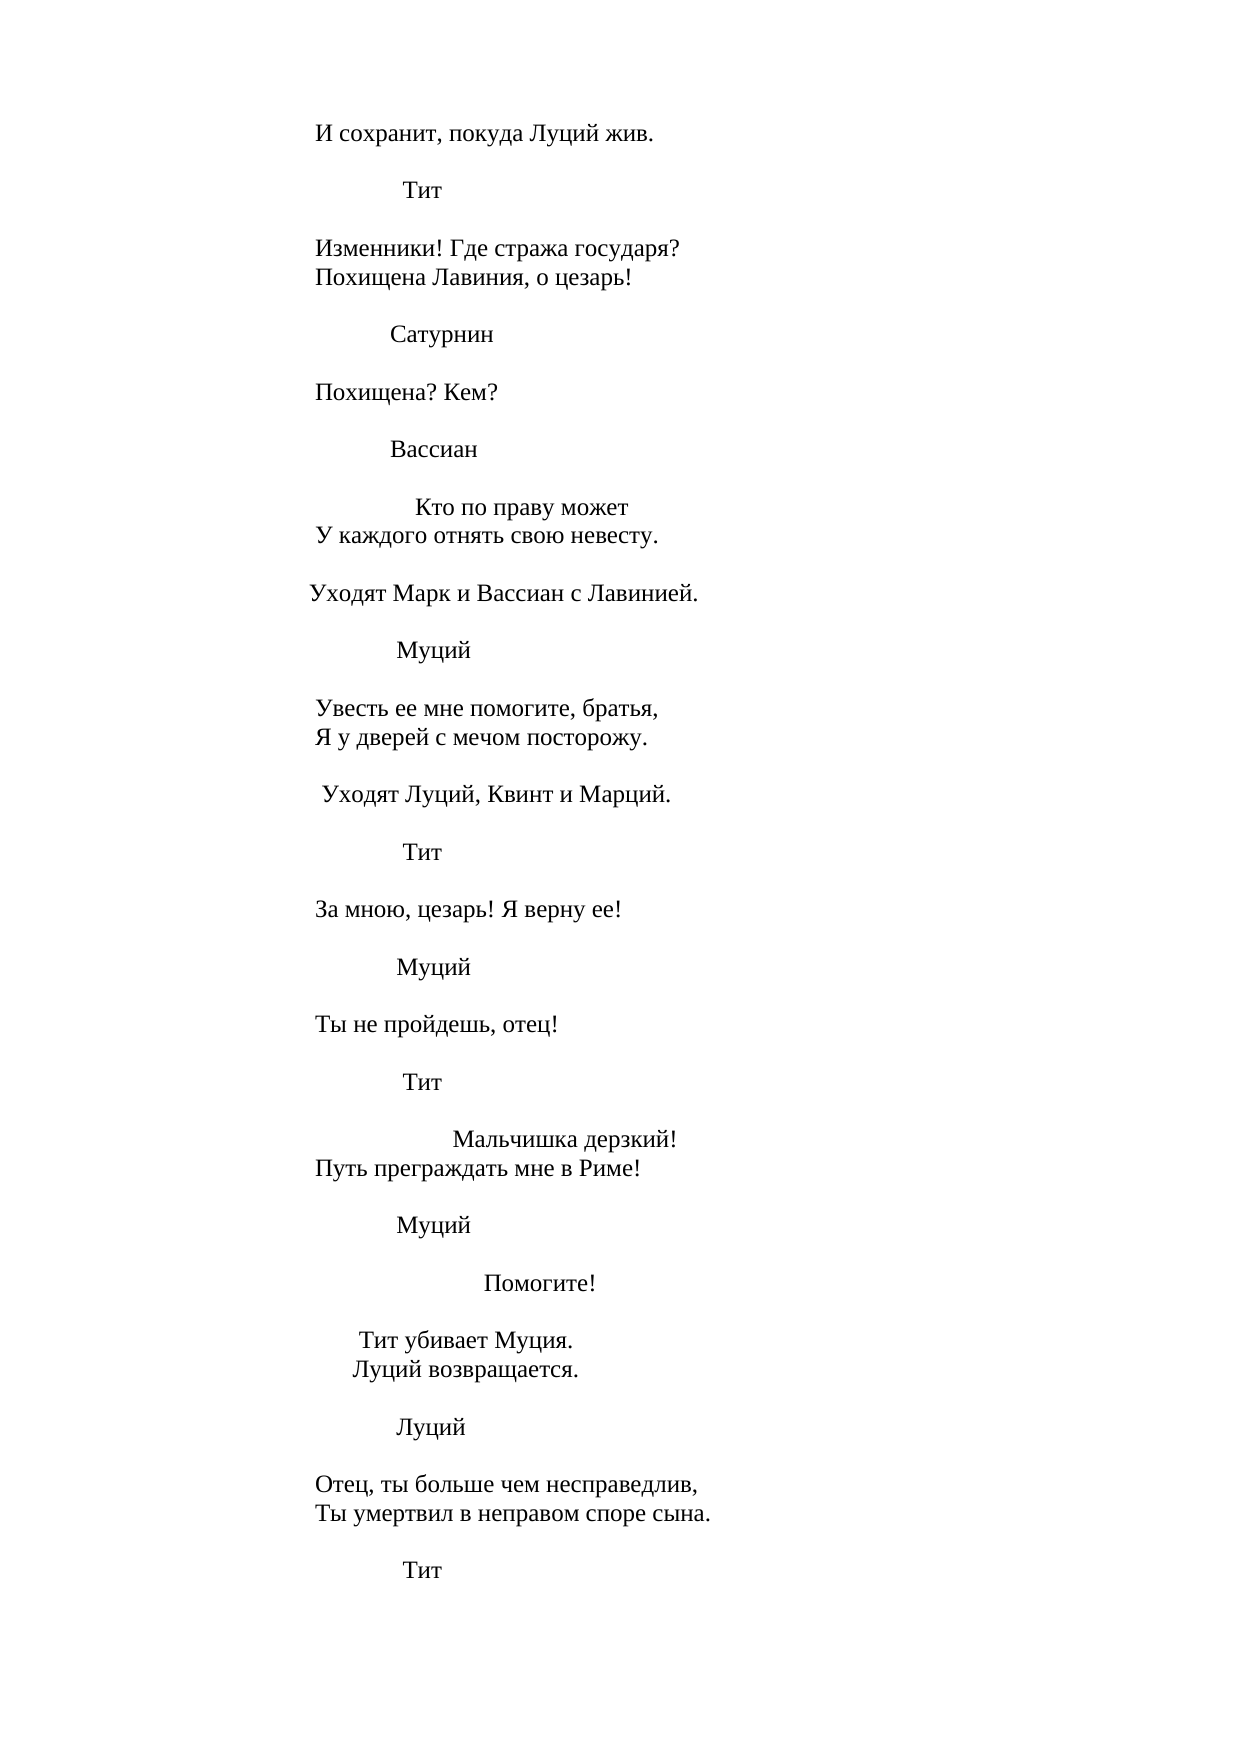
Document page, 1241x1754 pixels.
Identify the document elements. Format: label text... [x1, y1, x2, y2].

text Уходят Марк и Вассиан с Лавинией. [177, 578, 1152, 607]
text Муций [177, 636, 1152, 664]
text Ты умертвил в неправом споре сына. [177, 1498, 1152, 1527]
text Тит [177, 1067, 1152, 1096]
text Увесть ее мне помогите, братья, [177, 693, 1152, 722]
text Помогите! [177, 1268, 1152, 1297]
text Тит убивает Муция. [177, 1326, 1152, 1354]
text Изменники! Где стража государя? [177, 233, 1152, 262]
text Муций [177, 1211, 1152, 1239]
text Ты не пройдешь, отец! [177, 1009, 1152, 1038]
text Сатурнин [177, 319, 1152, 348]
text Похищена Лавиния, о цезарь! [177, 262, 1152, 291]
text Тит [177, 176, 1152, 204]
text Путь преграждать мне в Риме! [177, 1153, 1152, 1182]
text Луций [177, 1412, 1152, 1441]
text Уходят Луций, Квинт и Марций. [177, 779, 1152, 808]
text Мальчишка дерзкий! [177, 1124, 1152, 1153]
text Тит [177, 837, 1152, 866]
text Я у дверей с мечом посторожу. [177, 722, 1152, 751]
text И сохранит, покуда Луций жив. [177, 118, 1152, 147]
text Тит [177, 1556, 1152, 1584]
text За мною, цезарь! Я верну ее! [177, 894, 1152, 923]
text У каждого отнять свою невесту. [177, 521, 1152, 549]
text Муций [177, 952, 1152, 981]
text Отец, ты больше чем несправедлив, [177, 1469, 1152, 1498]
text Кто по праву может [177, 492, 1152, 521]
text Луций возвращается. [177, 1354, 1152, 1383]
text Вассиан [177, 434, 1152, 463]
text Похищена? Кем? [177, 377, 1152, 406]
